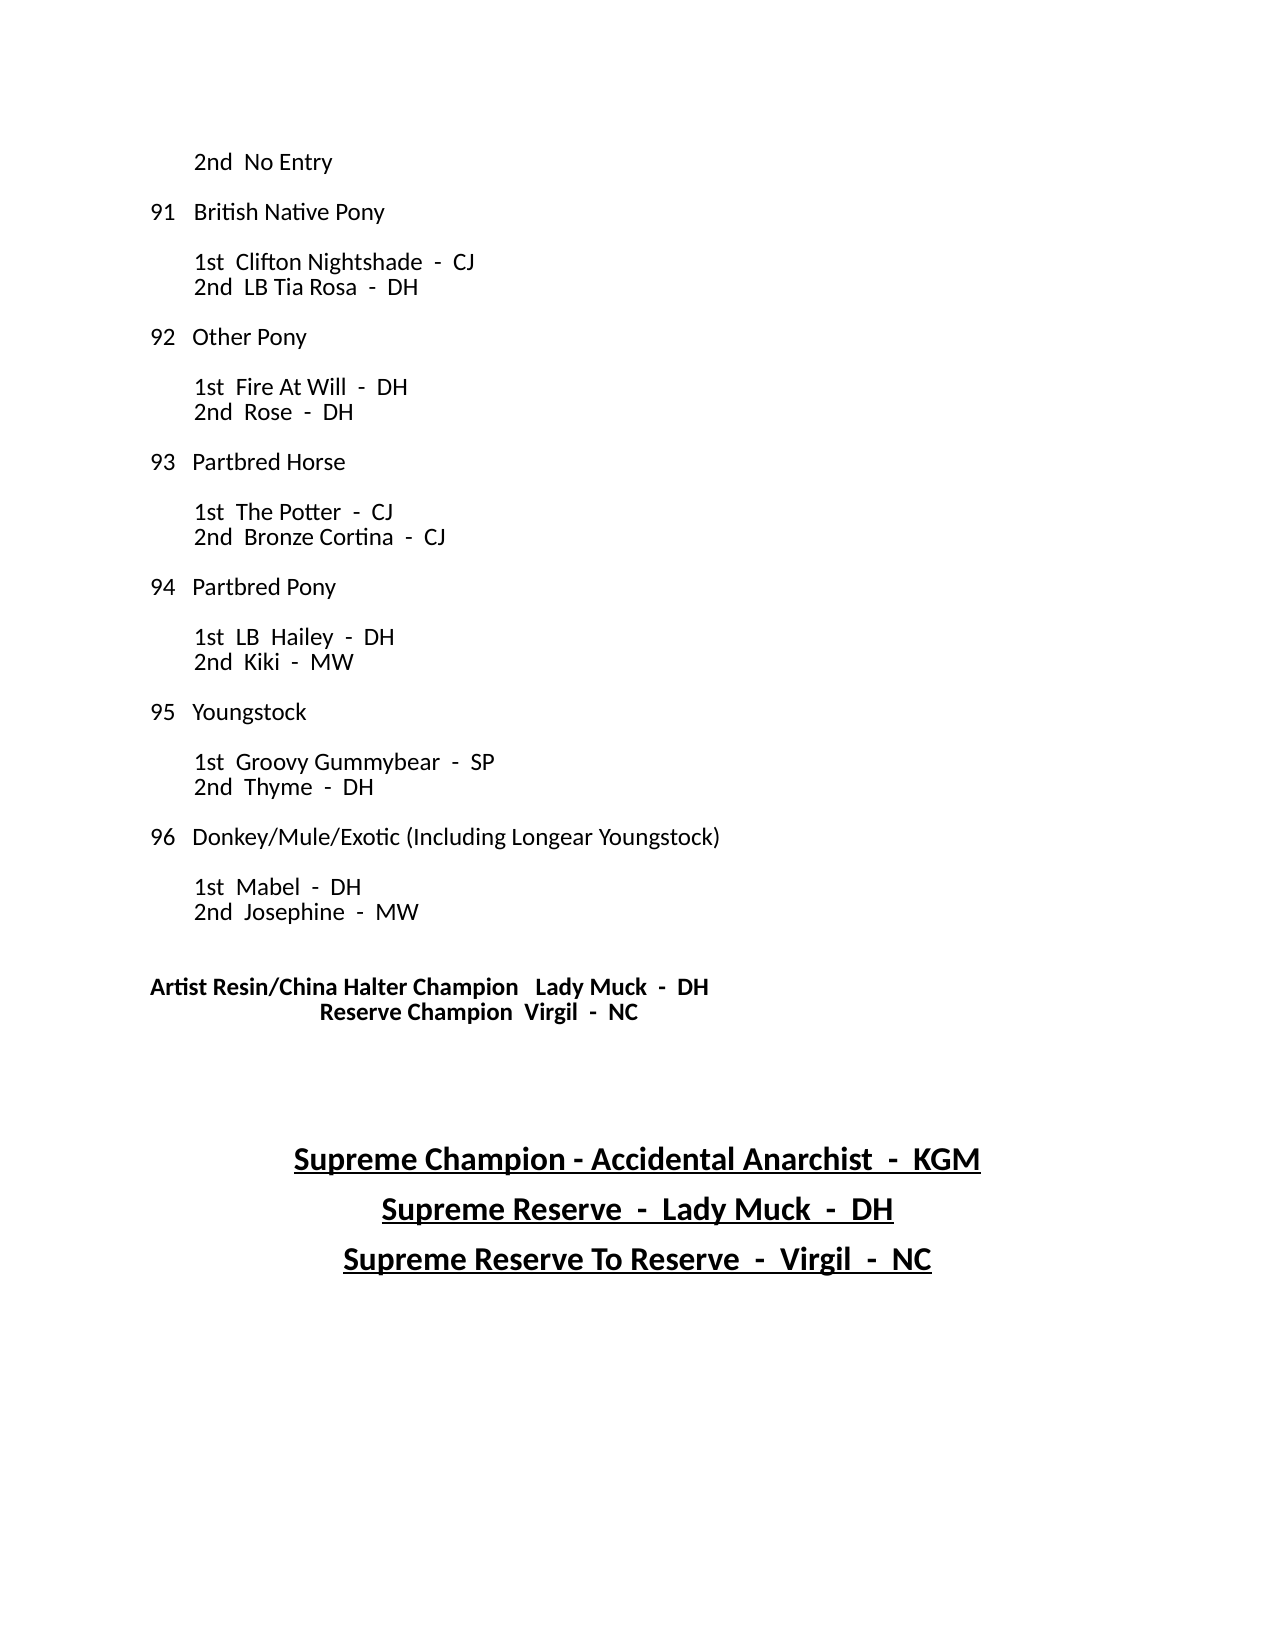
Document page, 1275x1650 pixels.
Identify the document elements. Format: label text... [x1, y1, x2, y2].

text Artist Resin/China Halter Champion Lady Muck - DH [150, 975, 1125, 1000]
text Reserve Champion Virgil - NC [150, 1000, 1125, 1025]
text 1st The Potter - CJ [150, 500, 1125, 525]
text 96 Donkey/Mule/Exotic (Including Longear Youngstock) [150, 825, 1125, 850]
text 1st Clifton Nightshade - CJ [150, 250, 1125, 275]
text 1st Mabel - DH [150, 875, 1125, 900]
text 93 Partbred Horse [150, 450, 1125, 475]
text 92 Other Pony [150, 325, 1125, 350]
text 2nd LB Tia Rosa - DH [150, 275, 1125, 300]
text 2nd Josephine - MW [150, 900, 1125, 925]
text 1st Fire At Will - DH [150, 375, 1125, 400]
text 2nd Thyme - DH [150, 775, 1125, 800]
text Supreme Champion - Accidental Anarchist - KGM [150, 1150, 1125, 1175]
text 2nd No Entry [150, 150, 1125, 175]
text 94 Partbred Pony [150, 575, 1125, 600]
text 95 Youngstock [150, 700, 1125, 725]
text 1st Groovy Gummybear - SP [150, 750, 1125, 775]
text Supreme Reserve To Reserve - Virgil - NC [150, 1250, 1125, 1275]
text Supreme Reserve - Lady Muck - DH [150, 1200, 1125, 1225]
text 1st LB Hailey - DH [150, 625, 1125, 650]
text 2nd Bronze Cortina - CJ [150, 525, 1125, 550]
text 2nd Rose - DH [150, 400, 1125, 425]
text 2nd Kiki - MW [150, 650, 1125, 675]
text 91 British Native Pony [150, 200, 1125, 225]
